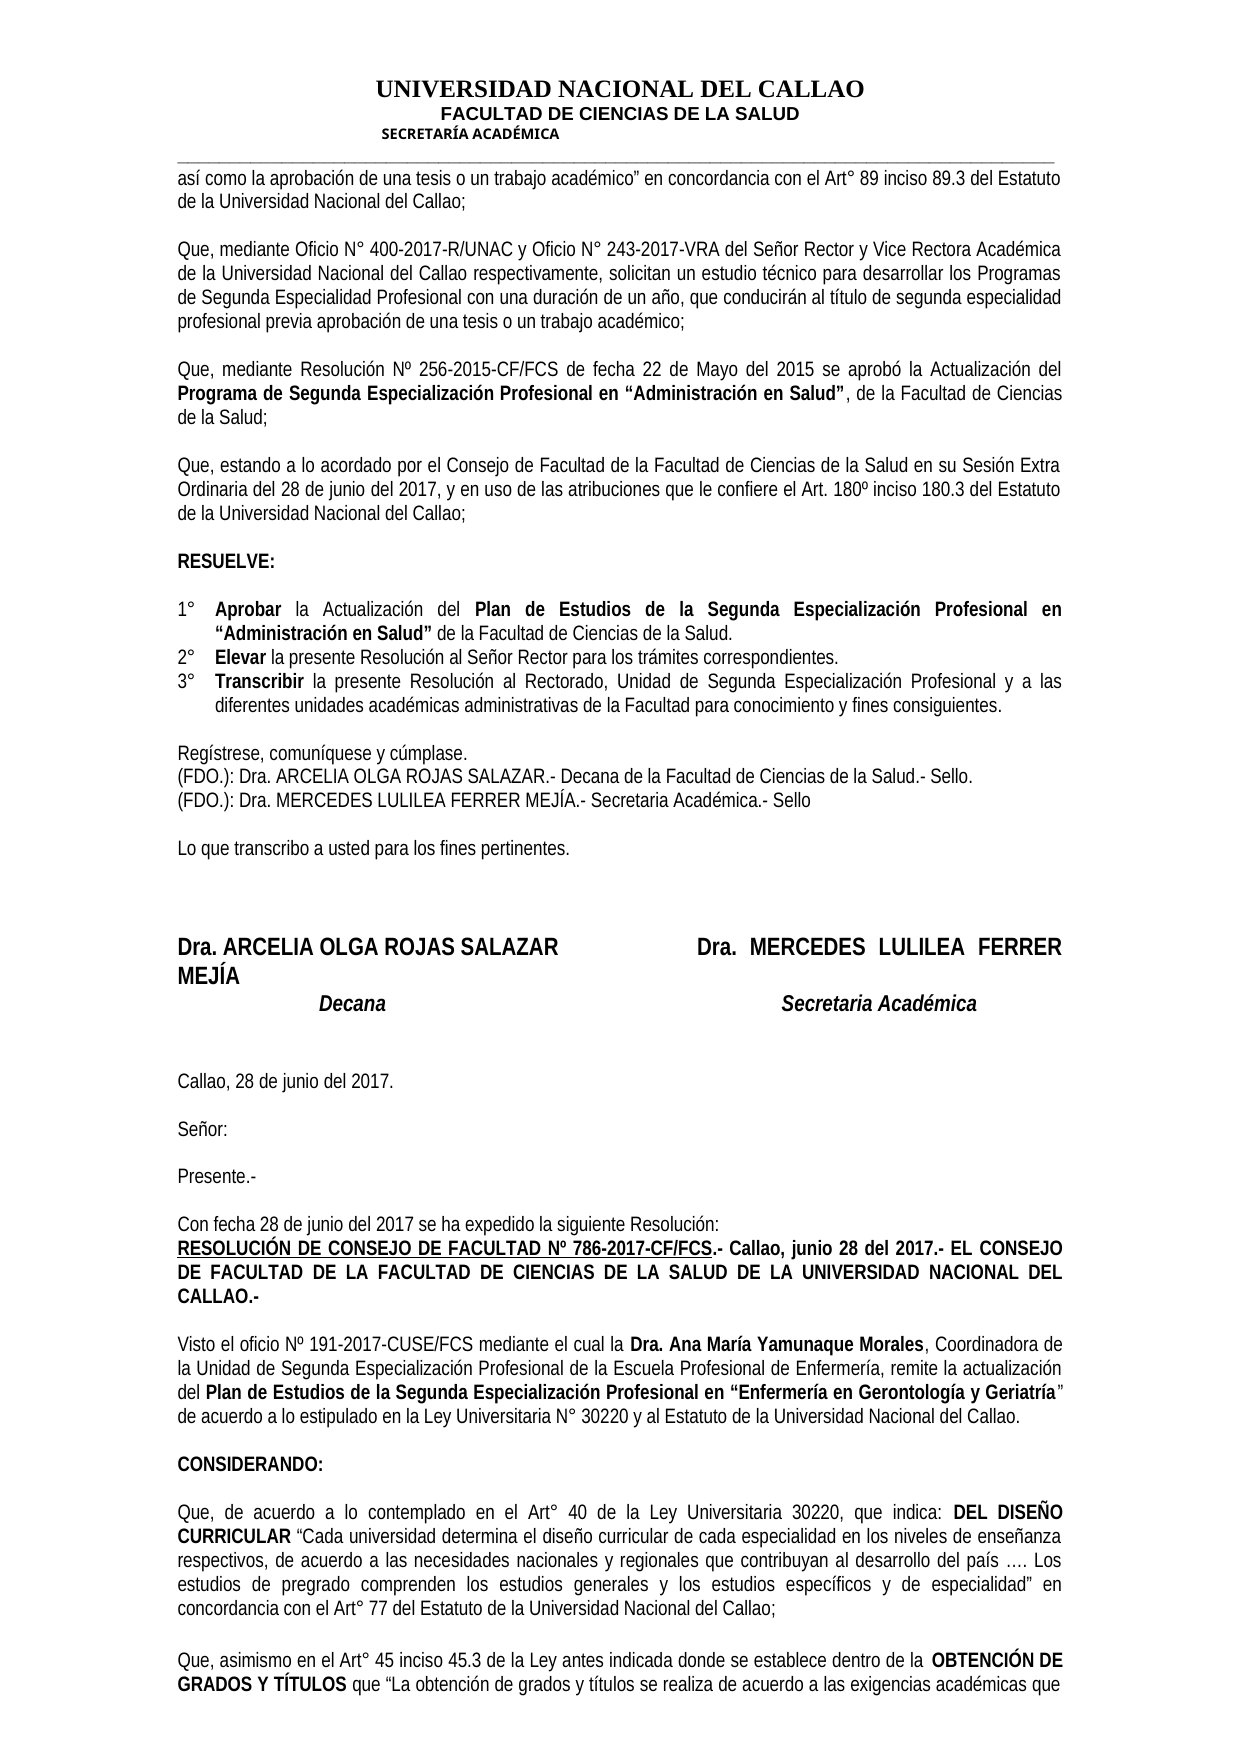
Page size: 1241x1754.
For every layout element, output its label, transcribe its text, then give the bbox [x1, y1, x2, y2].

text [177, 1648, 1063, 1696]
text (FDO.): Dra. MERCEDES LULILEA FERRER MEJÍA.- Secretaria Académica.- Sello [177, 788, 1063, 812]
text Callao, 28 de junio del 2017. [177, 1068, 1063, 1092]
text Visto el oficio Nº 191-2017-CUSE/FCS mediante el cual la Dra. Ana María Yamunaque Morales, Coordinadora de la Unidad de Segunda Especialización Profesional de la Escuela Profesional de Enfermería, remite la actualización del Plan de Estudios de la Segunda Especialización Profesional en “Enfermería en Gerontología y Geriatría” de acuerdo a lo estipulado en la Ley Universitaria N° 30220 y al Estatuto de la Universidad Nacional del Callao. [177, 1332, 1063, 1428]
text Que, estando a lo acordado por el Consejo de Facultad de la Facultad de Ciencias de la Salud en su Sesión Extra Ordinaria del 28 de junio del 2017, y en uso de las atribuciones que le confiere el Art. 180º inciso 180.3 del Estatuto de la Universidad Nacional del Callao; [177, 453, 1063, 525]
text RESUELVE: [177, 549, 1063, 573]
text Lo que transcribo a usted para los fines pertinentes. [177, 836, 1063, 860]
text RESOLUCIÓN DE consejo de facultad Nº 786-2017-CF/FCS.- Callao, junio 28 del 2017.- EL consejo de facultad DE LA FACULTAD DE CIENCIAS DE LA SALUD DE LA UNIVERSIDAD NACIONAL DEL CALLAO.- [177, 1236, 1063, 1308]
text CONSIDERANDO: [177, 1452, 1063, 1476]
text Decana Secretaria Académica [177, 989, 1063, 1016]
text Que, mediante Resolución Nº 256-2015-CF/FCS de fecha 22 de Mayo del 2015 se aprobó la Actualización del Programa de Segunda Especialización Profesional en “Administración en Salud”, de la Facultad de Ciencias de la Salud; [177, 357, 1063, 429]
text Señor: [177, 1116, 1063, 1140]
text Que, de acuerdo a lo contemplado en el Art° 40 de la Ley Universitaria 30220, que indica: DEL DISEÑO CURRICULAR “Cada universidad determina el diseño curricular de cada especialidad en los niveles de enseñanza respectivos, de acuerdo a las necesidades nacionales y regionales que contribuyan al desarrollo del país …. Los estudios de pregrado comprenden los estudios generales y los estudios específicos y de especialidad” en concordancia con el Art° 77 del Estatuto de la Universidad Nacional del Callao; [177, 1500, 1063, 1619]
text (FDO.): Dra. ARCELIA OLGA ROJAS SALAZAR.- Decana de la Facultad de Ciencias de la Salud.- Sello. [177, 764, 1063, 788]
text 1° Aprobar la Actualización del Plan de Estudios de la Segunda Especialización Profesional en “Administración en Salud” de la Facultad de Ciencias de la Salud. [177, 597, 1063, 645]
text Dra. ARCELIA OLGA ROJAS SALAZAR Dra. MERCEDES LULILEA FERRER MEJÍA [177, 932, 1063, 989]
text Regístrese, comuníquese y cúmplase. [177, 741, 1063, 764]
text 2° Elevar la presente Resolución al Señor Rector para los trámites correspondientes. [177, 645, 1063, 669]
text Que, mediante Oficio N° 400-2017-R/UNAC y Oficio N° 243-2017-VRA del Señor Rector y Vice Rectora Académica de la Universidad Nacional del Callao respectivamente, solicitan un estudio técnico para desarrollar los Programas de Segunda Especialidad Profesional con una duración de un año, que conducirán al título de segunda especialidad profesional previa aprobación de una tesis o un trabajo académico; [177, 237, 1063, 333]
text Con fecha 28 de junio del 2017 se ha expedido la siguiente Resolución: [177, 1212, 1063, 1236]
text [177, 166, 1063, 213]
text 3° Transcribir la presente Resolución al Rectorado, Unidad de Segunda Especialización Profesional y a las diferentes unidades académicas administrativas de la Facultad para conocimiento y fines consiguientes. [177, 669, 1063, 717]
text Presente.- [177, 1164, 1063, 1188]
